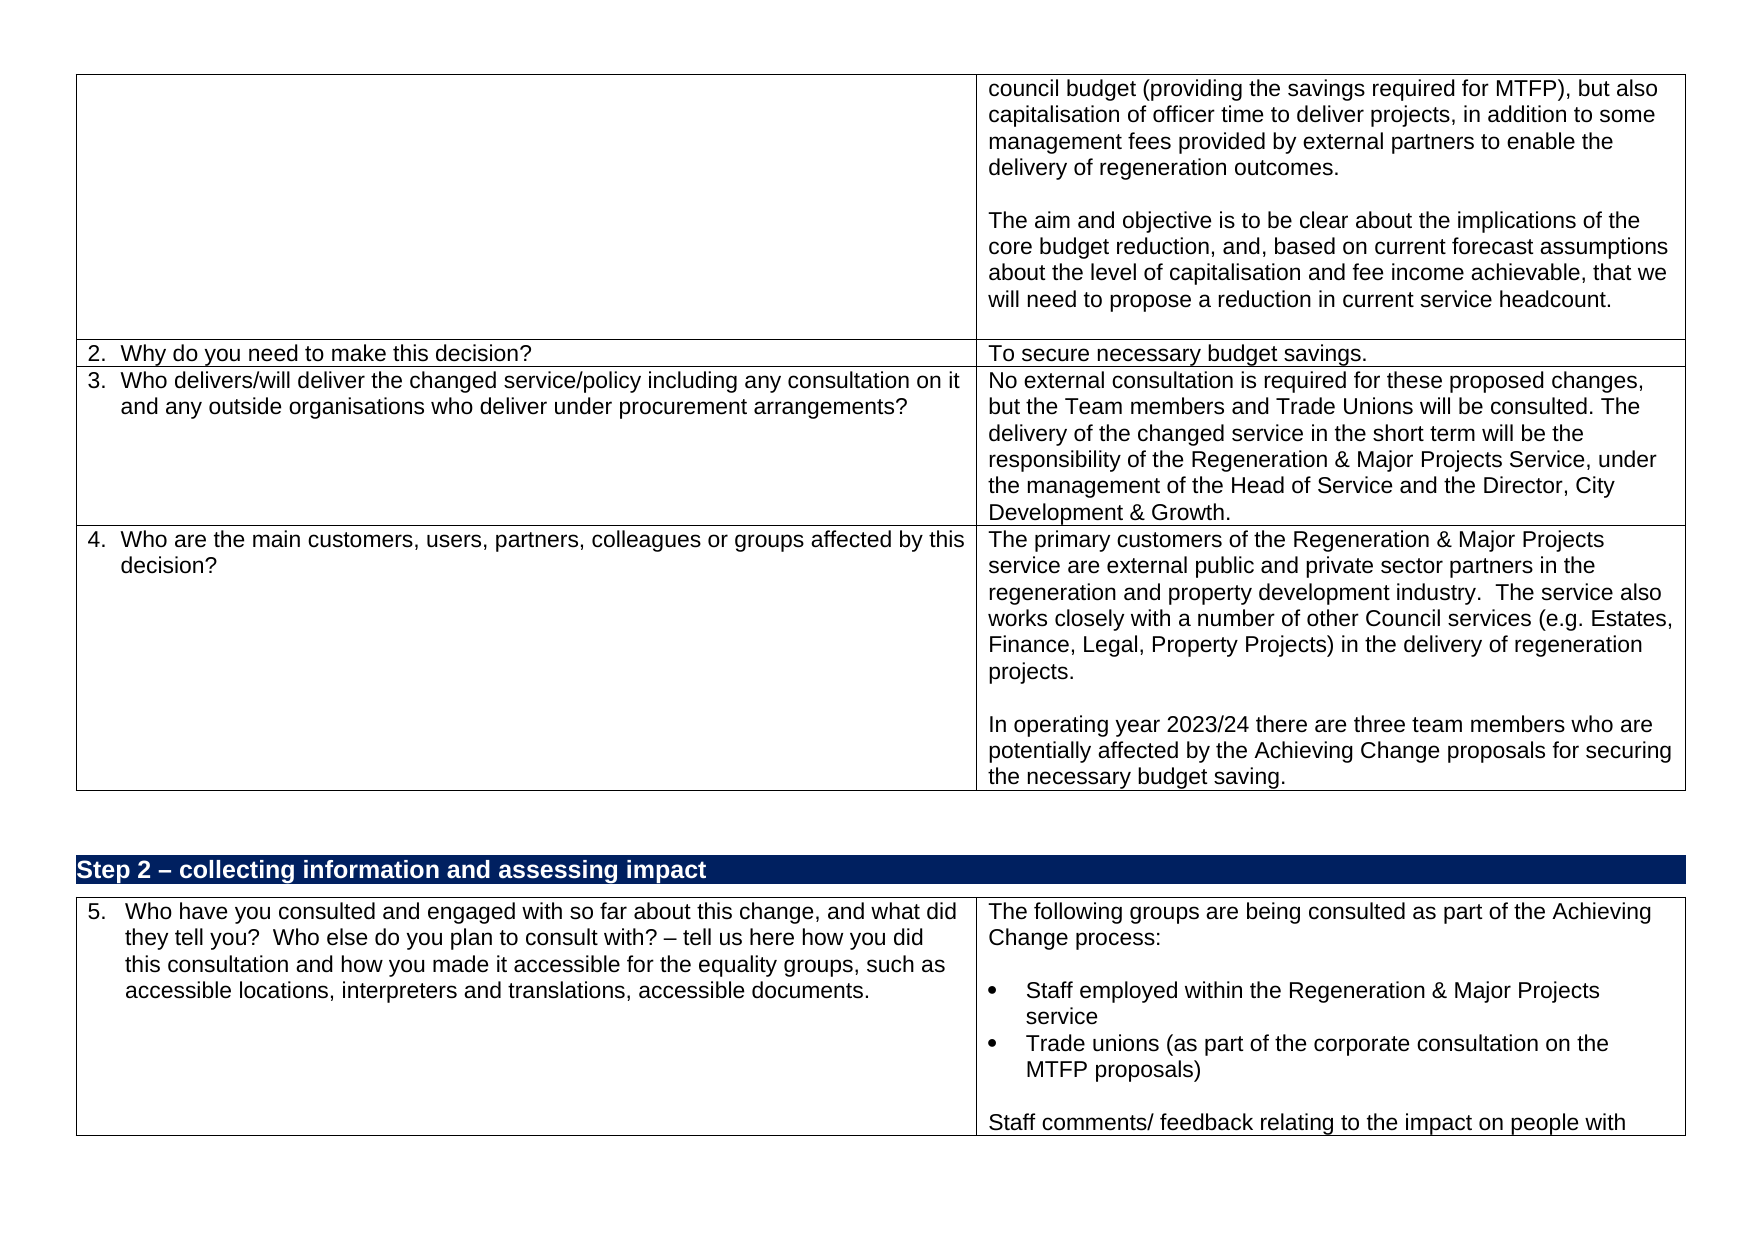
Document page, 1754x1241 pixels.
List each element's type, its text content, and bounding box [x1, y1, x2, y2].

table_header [77, 75, 976, 338]
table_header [77, 898, 976, 1135]
table_cell No external consultation is required for these proposed changes, but the Team members and Trade Unions will be consulted. The delivery of the changed service in the short term will be the responsibility of the Regeneration & Major Projects Service, under the management of the Head of Service and the Director, City Development & Growth. [977, 367, 1685, 525]
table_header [977, 898, 1685, 1135]
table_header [977, 75, 1685, 338]
table_cell The primary customers of the Regeneration & Major Projects service are external public and private sector partners in the regeneration and property development industry. The service also works closely with a number of other Council services (e.g. Estates, Finance, Legal, Property Projects) in the delivery of regeneration projects. In operating year 2023/24 there are three team members who are potentially affected by the Achieving Change proposals for securing the necessary budget saving. [977, 526, 1685, 789]
table_cell Who are the main customers, users, partners, colleagues or groups affected by this decision? [77, 526, 976, 789]
table_cell Why do you need to make this decision? [77, 340, 976, 366]
table_cell Who delivers/will deliver the changed service/policy including any consultation on it and any outside organisations who deliver under procurement arrangements? [77, 367, 976, 525]
table_cell To secure necessary budget savings. [977, 340, 1685, 366]
text Step 2 – collecting information and assessing impact [76, 855, 1686, 884]
